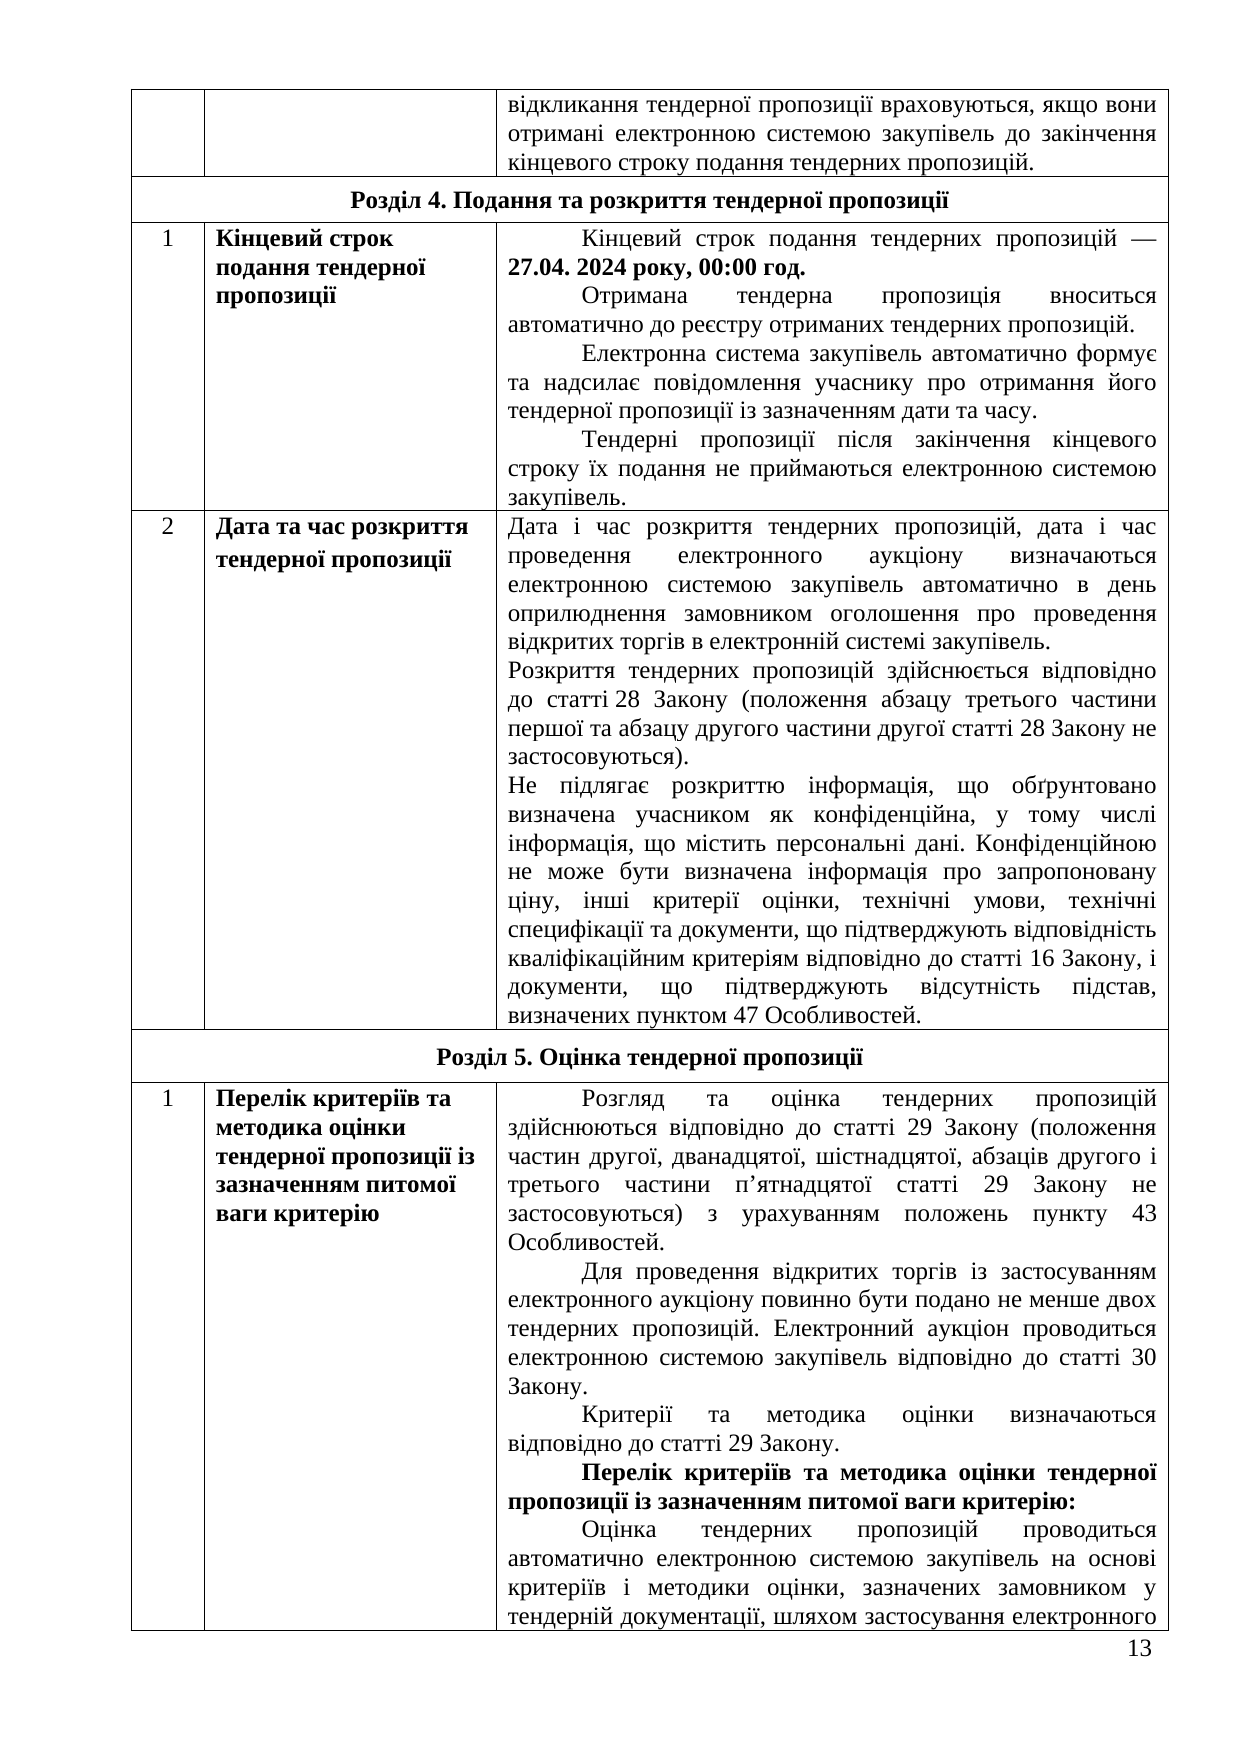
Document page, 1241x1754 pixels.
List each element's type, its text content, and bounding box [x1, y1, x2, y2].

table_cell 1 [132, 223, 204, 510]
table_cell Розділ 4. Подання та розкриття тендерної пропозиції [132, 177, 1168, 222]
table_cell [205, 90, 496, 176]
table_cell Кінцевий строк подання тендерних пропозицій — 27.04. 2024 року, 00:00 год. Отримана тендерна пропозиція вноситься автоматично до реєстру отриманих тендерних пропозицій. Електронна система закупівель автоматично формує та надсилає повідомлення учаснику про отримання його тендерної пропозиції із зазначенням дати та часу. Тендерні пропозиції після закінчення кінцевого строку їх подання не приймаються електронною системою закупівель. [497, 223, 1168, 510]
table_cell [205, 1083, 496, 1629]
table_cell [497, 90, 1168, 176]
table_cell 2 [132, 511, 204, 1029]
table_cell 1 [132, 1083, 204, 1629]
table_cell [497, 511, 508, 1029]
table_cell Дата та час розкриття тендерної пропозиції [205, 511, 496, 1029]
table_cell Розділ 5. Оцінка тендерної пропозиції [132, 1030, 1168, 1082]
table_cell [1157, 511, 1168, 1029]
table_cell Кінцевий строк подання тендерної пропозиції [205, 223, 496, 510]
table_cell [497, 1083, 1168, 1629]
table_cell 8 [132, 90, 204, 176]
